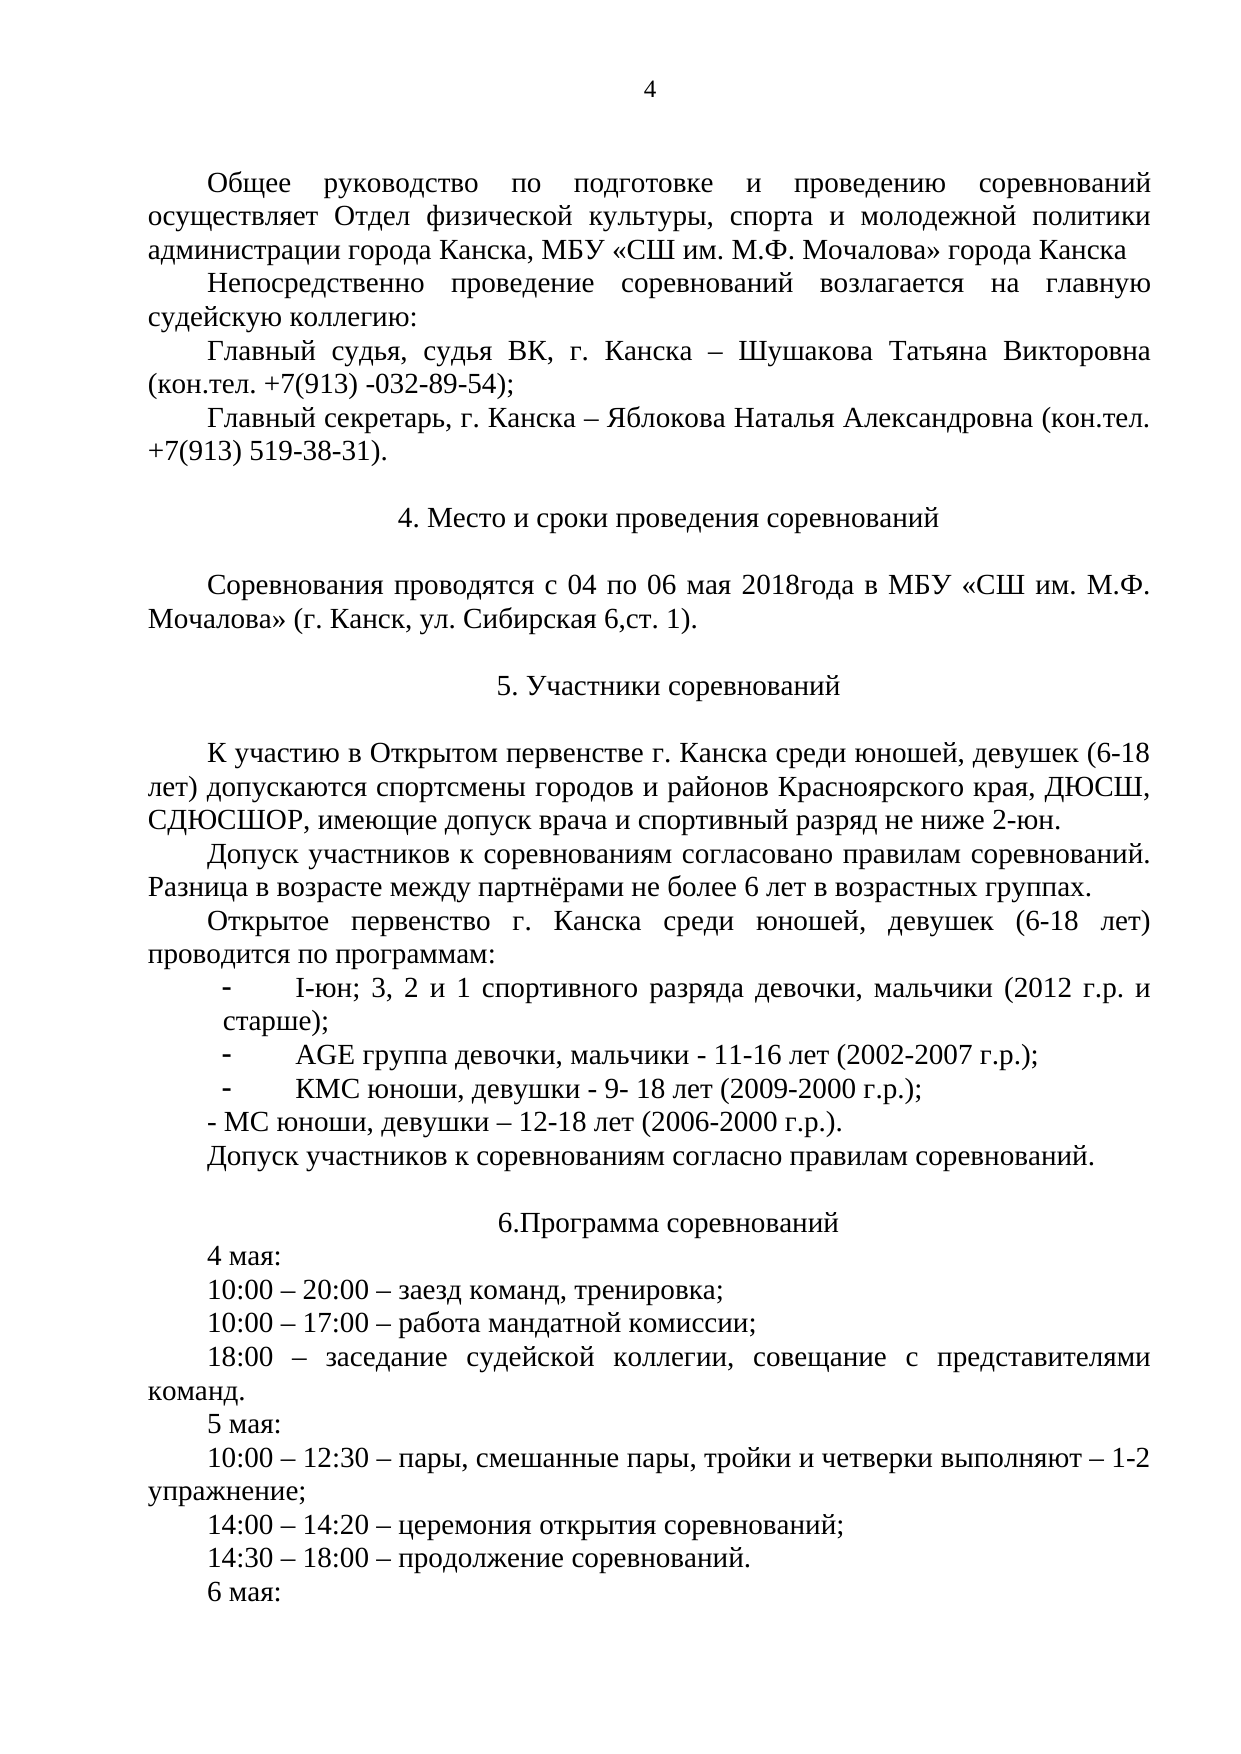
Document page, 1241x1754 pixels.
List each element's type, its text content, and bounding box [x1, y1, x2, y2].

list 14:00 – 14:20 – церемония открытия соревнований; [148, 1507, 1152, 1540]
text 6.Программа соревнований [185, 1205, 1152, 1238]
list I-юн; 3, 2 и 1 спортивного разряда девочки, мальчики (2012 г.р. и старше); [222, 970, 1152, 1037]
list 4 мая: [148, 1238, 1152, 1272]
list 14:30 – 18:00 – продолжение соревнований. [148, 1540, 1152, 1574]
list Соревнования проводятся с 04 по 06 мая 2018года в МБУ «СШ им. М.Ф. Мочалова» (г. Канск, ул. Сибирская 6,ст. 1). [148, 567, 1152, 634]
list 10:00 – 12:30 – пары, смешанные пары, тройки и четверки выполняют – 1-2 упражнение; [148, 1440, 1152, 1507]
list 10:00 – 17:00 – работа мандатной комиссии; [148, 1306, 1152, 1339]
list Главный судья, судья ВК, г. Канска – Шушакова Татьяна Викторовна (кон.тел. +7(913) -032-89-54); [148, 333, 1152, 400]
list 6 мая: [148, 1574, 1152, 1607]
text 4. Место и сроки проведения соревнований [185, 500, 1152, 534]
list 18:00 – заседание судейской коллегии, совещание с представителями команд. [148, 1339, 1152, 1406]
list Общее руководство по подготовке и проведению соревнований осуществляет Отдел физической культуры, спорта и молодежной политики администрации города Канска, МБУ «СШ им. М.Ф. Мочалова» города Канска [148, 165, 1152, 266]
list 10:00 – 20:00 – заезд команд, тренировка; [148, 1272, 1152, 1306]
text 5. Участники соревнований [185, 668, 1152, 702]
list - МС юноши, девушки – 12-18 лет (2006-2000 г.р.). [148, 1104, 1152, 1138]
list Главный секретарь, г. Канска – Яблокова Наталья Александровна (кон.тел. +7(913) 519-38-31). [148, 400, 1152, 467]
list AGE группа девочки, мальчики - 11-16 лет (2002-2007 г.р.); [222, 1037, 1152, 1071]
list Открытое первенство г. Канска среди юношей, девушек (6-18 лет) проводится по программам: [148, 903, 1152, 970]
list Допуск участников к соревнованиям согласно правилам соревнований. [148, 1138, 1152, 1171]
list К участию в Открытом первенстве г. Канска среди юношей, девушек (6-18 лет) допускаются спортсмены городов и районов Красноярского края, ДЮСШ, СДЮСШОР, имеющие допуск врача и спортивный разряд не ниже 2-юн. [148, 735, 1152, 836]
list Допуск участников к соревнованиям согласовано правилам соревнований. Разница в возрасте между партнёрами не более 6 лет в возрастных группах. [148, 836, 1152, 903]
list КМС юноши, девушки - 9- 18 лет (2009-2000 г.р.); [222, 1071, 1152, 1104]
list 5 мая: [148, 1406, 1152, 1440]
list Непосредственно проведение соревнований возлагается на главную судейскую коллегию: [148, 266, 1152, 333]
